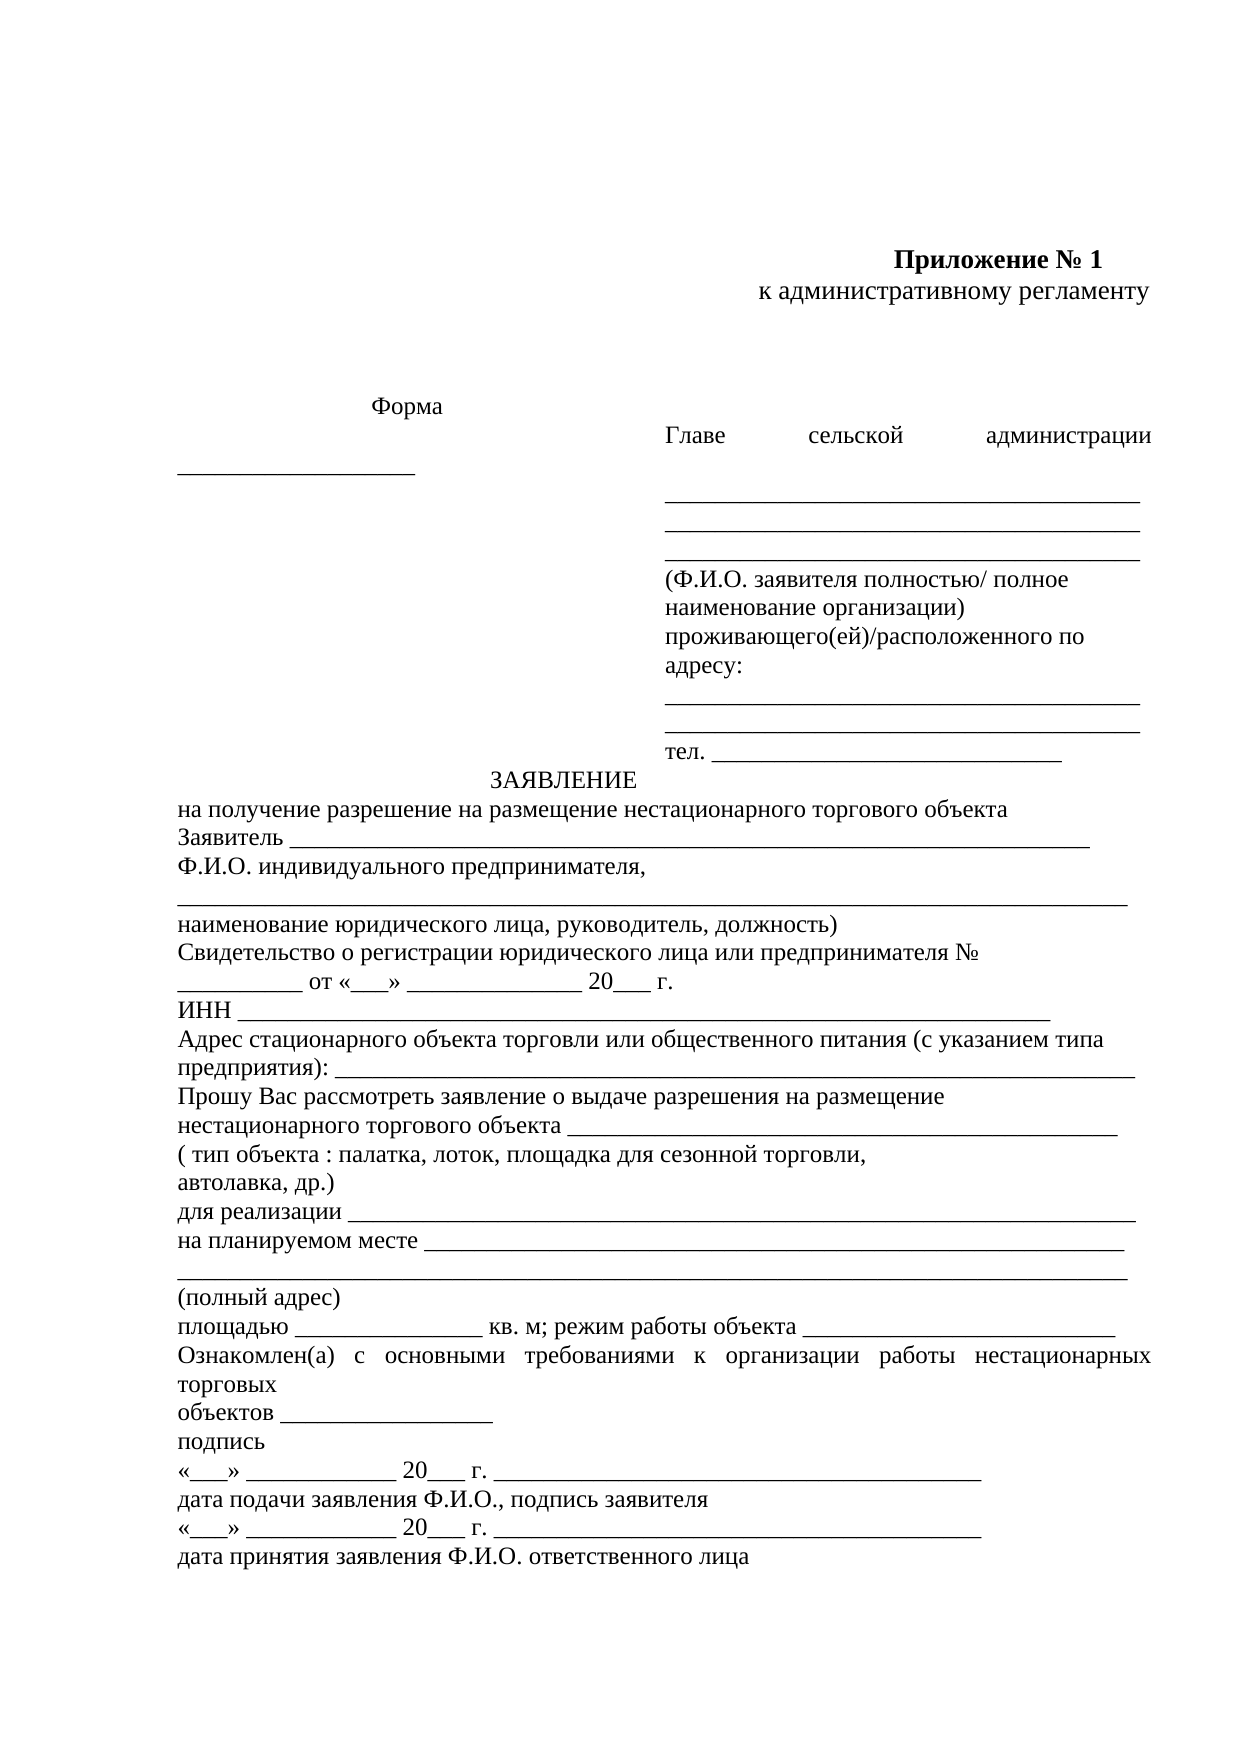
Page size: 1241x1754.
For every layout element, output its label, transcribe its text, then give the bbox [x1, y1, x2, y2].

text Приложение № 1 [177, 243, 1152, 274]
text ( тип объекта : палатка, лоток, площадка для сезонной торговли, [177, 1139, 1152, 1167]
text ЗАЯВЛЕНИЕ [177, 765, 1152, 794]
text нестационарного торгового объекта ____________________________________________ [177, 1110, 1152, 1139]
text __________ от «___» ______________ 20___ г. [177, 966, 1152, 995]
text ____________________________________________________________________________ [177, 1254, 1152, 1282]
text Форма [177, 391, 1152, 420]
text подпись [177, 1426, 1152, 1455]
text ______________________________________ [177, 506, 1152, 535]
text Свидетельство о регистрации юридического лица или предпринимателя № [177, 937, 1152, 966]
text «___» ____________ 20___ г. _______________________________________ [177, 1512, 1152, 1541]
text Прошу Вас рассмотреть заявление о выдаче разрешения на размещение [177, 1081, 1152, 1110]
text дата принятия заявления Ф.И.О. ответственного лица [177, 1541, 1152, 1570]
text ______________________________________ [177, 679, 1152, 707]
text ____________________________________________________________________________ [177, 880, 1152, 909]
text (Ф.И.О. заявителя полностью/ полное [177, 564, 1152, 592]
text наименование юридического лица, руководитель, должность) [177, 909, 1152, 937]
text на получение разрешение на размещение нестационарного торгового объекта [177, 794, 1152, 822]
text объектов _________________ [177, 1397, 1152, 1426]
text Ознакомлен(а) с основными требованиями к организации работы нестационарных торговых [177, 1340, 1152, 1397]
text наименование организации) [177, 592, 1152, 621]
text ______________________________________ [177, 477, 1152, 506]
text адресу: [177, 650, 1152, 679]
text проживающего(ей)/расположенного по [177, 621, 1152, 650]
text Ф.И.О. индивидуального предпринимателя, [177, 851, 1152, 880]
text автолавка, др.) [177, 1167, 1152, 1196]
text на планируемом месте ________________________________________________________ [177, 1225, 1152, 1254]
text для реализации _______________________________________________________________ [177, 1196, 1152, 1225]
text тел. ____________________________ [177, 736, 1152, 765]
text ______________________________________ [177, 707, 1152, 736]
text ______________________________________ [177, 535, 1152, 564]
text «___» ____________ 20___ г. _______________________________________ [177, 1455, 1152, 1484]
text ИНН _________________________________________________________________ [177, 995, 1152, 1024]
text Адрес стационарного объекта торговли или общественного питания (с указанием типа [177, 1024, 1152, 1052]
text Заявитель ________________________________________________________________ [177, 822, 1152, 851]
text (полный адрес) [177, 1282, 1152, 1311]
text предприятия): ________________________________________________________________ [177, 1052, 1152, 1081]
text дата подачи заявления Ф.И.О., подпись заявителя [177, 1484, 1152, 1512]
text к административному регламенту [177, 274, 1152, 305]
text площадью _______________ кв. м; режим работы объекта _________________________ [177, 1311, 1152, 1340]
text Главе сельской администрации ___________________ [177, 420, 1152, 477]
